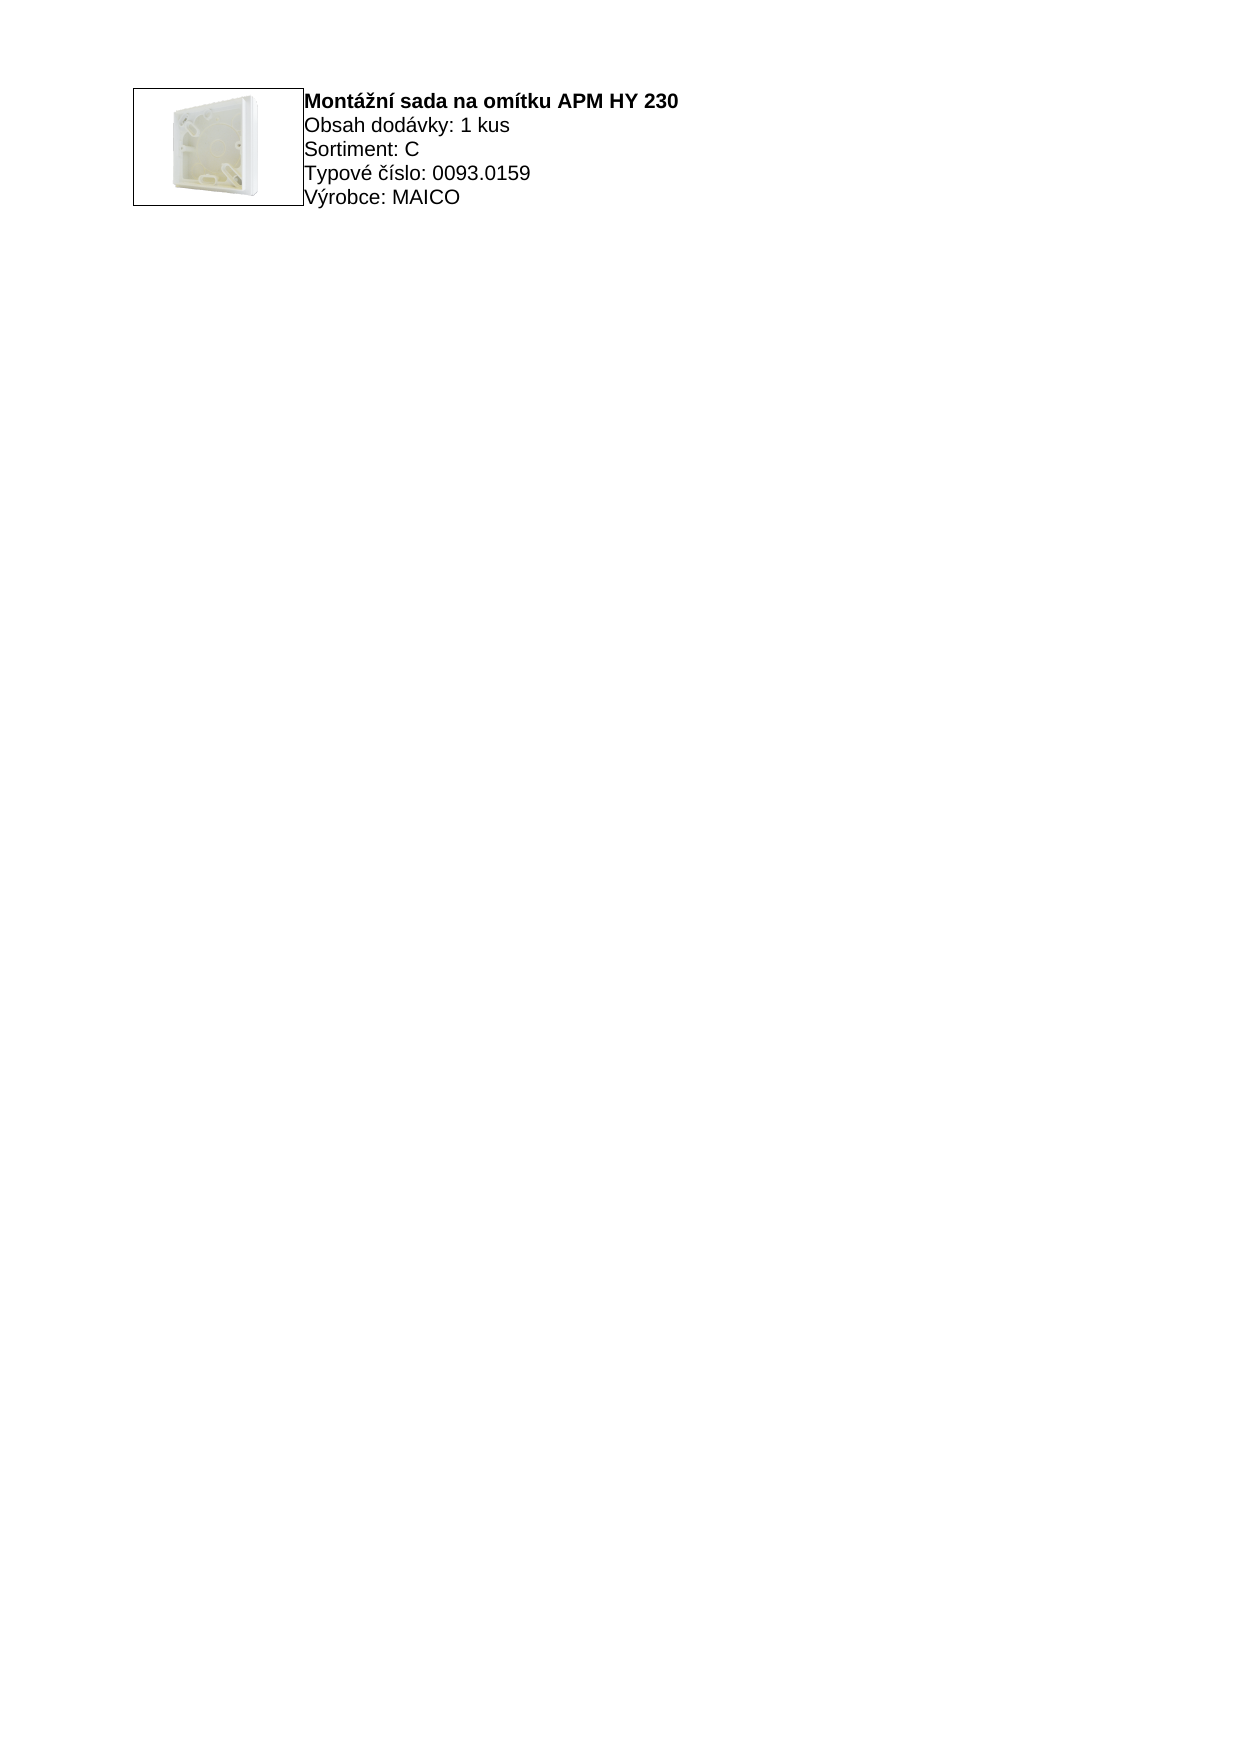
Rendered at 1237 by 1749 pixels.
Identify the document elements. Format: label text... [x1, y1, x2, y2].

text Montážní sada na omítku APM HY 230Obsah dodávky: 1 kusSortiment: C Typové číslo: 0093.0159Výrobce: MAICO [133, 89, 1148, 208]
picture [134, 89, 303, 205]
